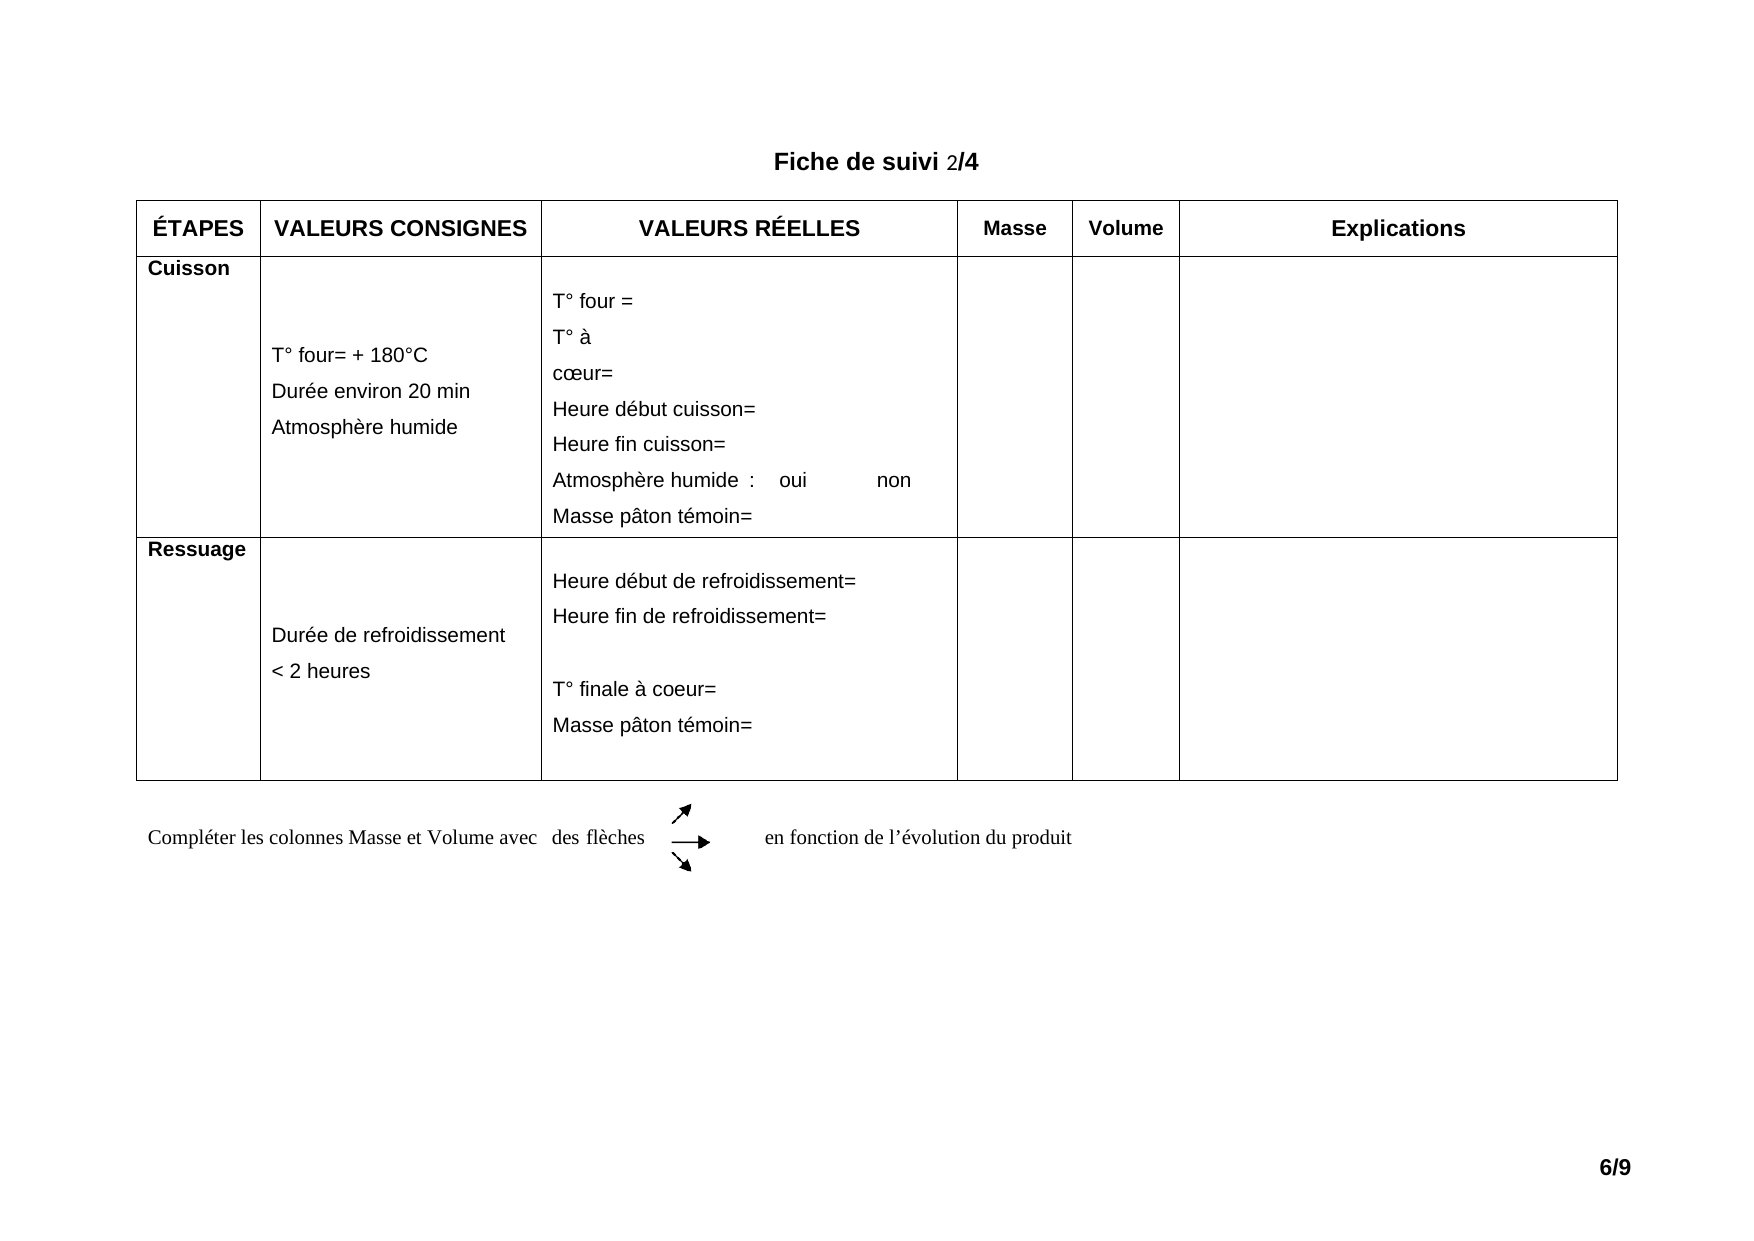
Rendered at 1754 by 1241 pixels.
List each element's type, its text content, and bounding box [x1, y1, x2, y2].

table_header ÉTAPES [137, 201, 260, 256]
text 6/9 [125, 1153, 1631, 1180]
table_cell Ressuage [137, 538, 260, 780]
table_cell [1073, 538, 1179, 780]
table_cell Heure début de refroidissement= Heure fin de refroidissement= T° finale à coeur= Masse pâton témoin= [542, 538, 957, 780]
table_header Explications [1180, 201, 1617, 256]
table_cell T° four= + 180°C Durée environ 20 min Atmosphère humide [261, 257, 541, 537]
text Compléter les colonnes Masse et Volume avec des flèches en fonction de l’évolution du produit [148, 803, 1631, 849]
table_cell T° four = T° à cœur= Heure début cuisson= Heure fin cuisson= Atmosphère humide : oui non Masse pâton témoin= [542, 257, 957, 537]
table_cell [958, 538, 1072, 780]
picture [671, 852, 692, 872]
table_header Masse [958, 201, 1072, 256]
table_header VALEURS RÉELLES [542, 201, 957, 256]
picture [671, 803, 692, 824]
table_cell [1073, 257, 1179, 537]
table_cell [958, 257, 1072, 537]
table_cell [1180, 538, 1617, 780]
table_cell Durée de refroidissement < 2 heures [261, 538, 541, 780]
table_cell Cuisson [137, 257, 260, 537]
table_header Volume [1073, 201, 1179, 256]
table_cell [1180, 257, 1617, 537]
table_header VALEURS CONSIGNES [261, 201, 541, 256]
